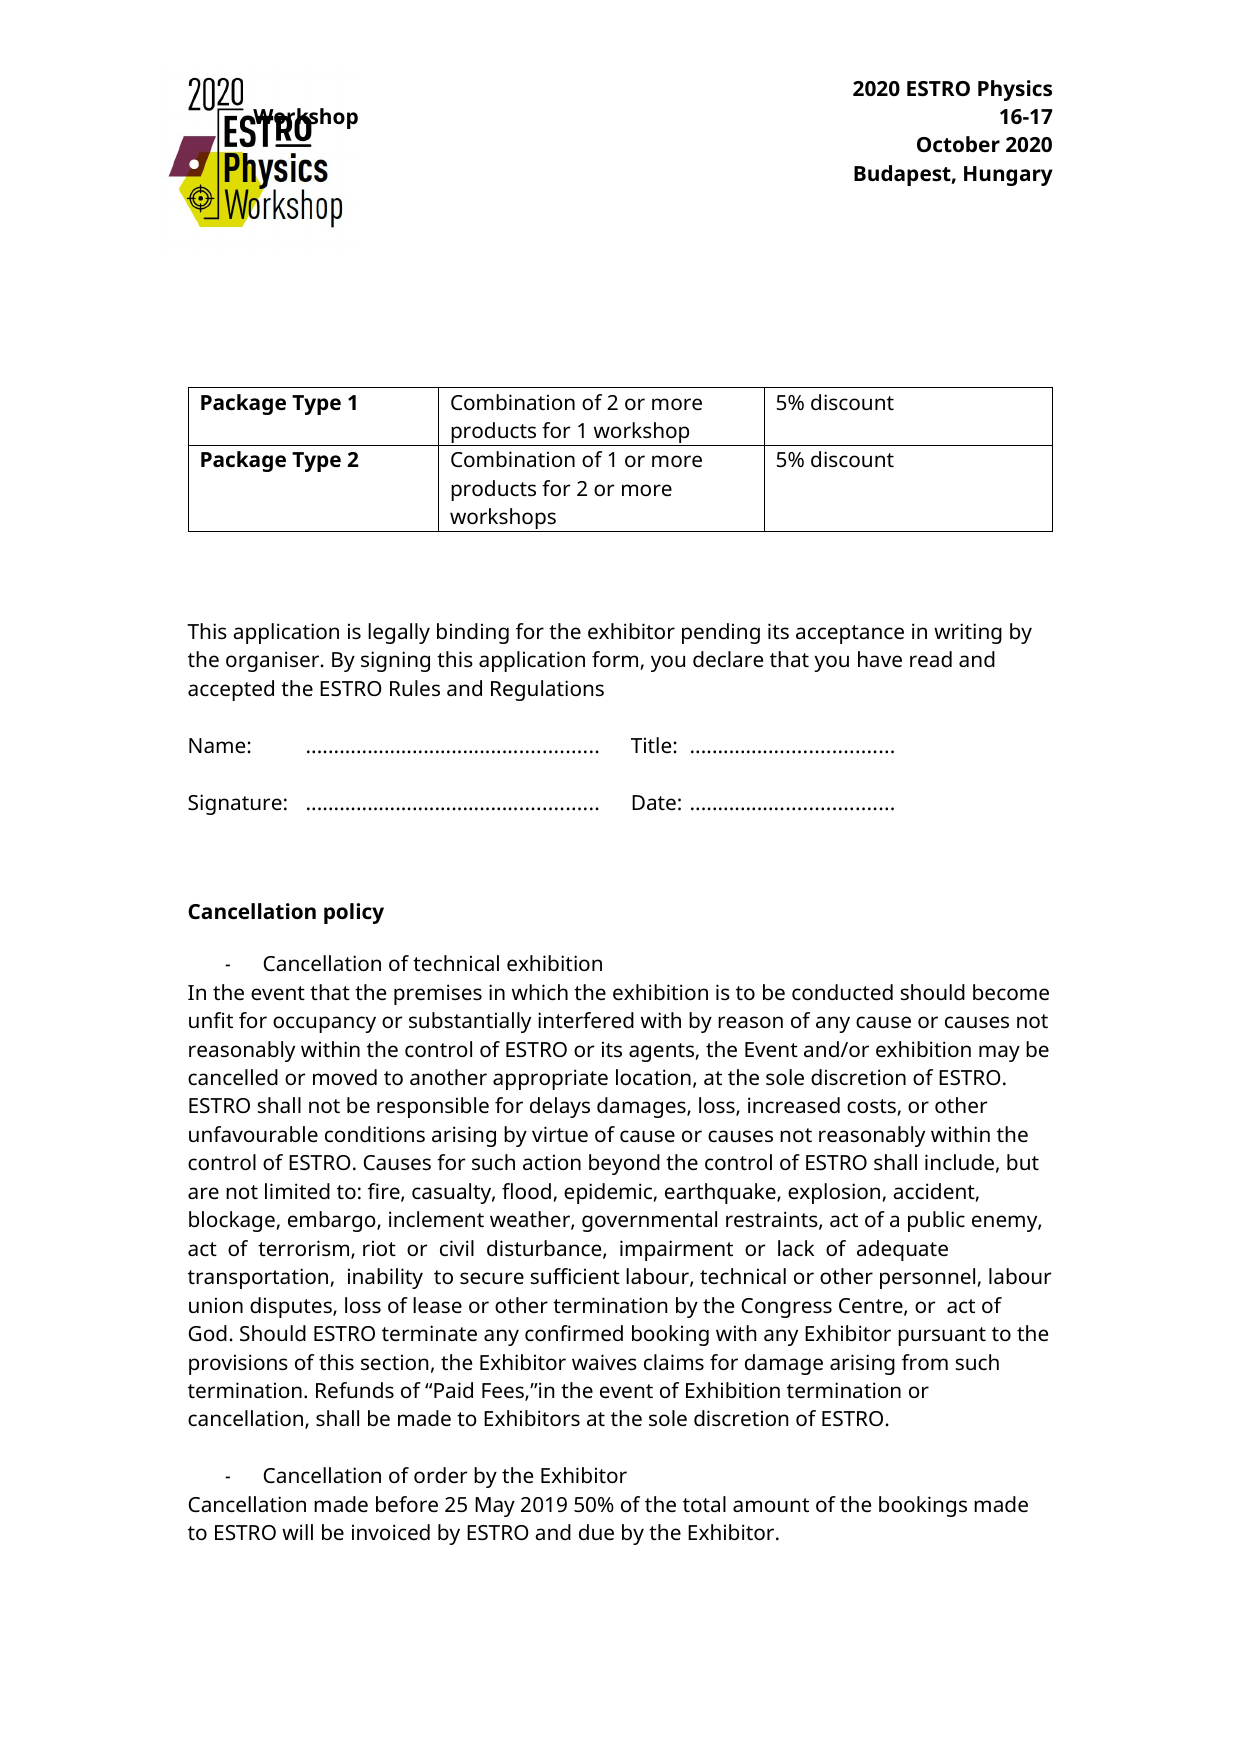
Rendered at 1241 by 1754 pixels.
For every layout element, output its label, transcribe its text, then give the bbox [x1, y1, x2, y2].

table_cell Package Type 2 [189, 446, 438, 531]
table_header Package Type 1 [189, 388, 438, 444]
text In the event that the premises in which the exhibition is to be conducted should become unfit for occupancy or substantially interfered with by reason of any cause or causes not reasonably within the control of ESTRO or its agents, the Event and/or exhibition may be cancelled or moved to another appropriate location, at the sole discretion of ESTRO. ESTRO shall not be responsible for delays damages, loss, increased costs, or other unfavourable conditions arising by virtue of cause or causes not reasonably within the control of ESTRO. Causes for such action beyond the control of ESTRO shall include, but are not limited to: fire, casualty, flood, epidemic, earthquake, explosion, accident, blockage, embargo, inclement weather, governmental restraints, act of a public enemy, act of terrorism, riot or civil disturbance, impairment or lack of adequate transportation, inability to secure sufficient labour, technical or other personnel, labour union disputes, loss of lease or other termination by the Congress Centre, or act of God. Should ESTRO terminate any confirmed booking with any Exhibitor pursuant to the provisions of this section, the Exhibitor waives claims for damage arising from such termination. Refunds of “Paid Fees,”in the event of Exhibition termination or cancellation, shall be made to Exhibitors at the sole discretion of ESTRO. [187, 978, 1053, 1433]
text Cancellation made before 25 May 2019 50% of the total amount of the bookings made to ESTRO will be invoiced by ESTRO and due by the Exhibitor. [187, 1490, 1053, 1547]
table_header 5% discount [765, 388, 1052, 444]
text Cancellation policy [187, 897, 1053, 926]
text Signature: Date: [187, 788, 1053, 816]
list Cancellation of technical exhibition [225, 949, 1053, 978]
list Cancellation of order by the Exhibitor [225, 1461, 1053, 1490]
text This application is legally binding for the exhibitor pending its acceptance in writing by the organiser. By signing this application form, you declare that you have read and accepted the ESTRO Rules and Regulations [187, 617, 1053, 702]
picture [155, 59, 361, 254]
table_cell 5% discount [765, 446, 1052, 531]
text Name: Title: [187, 731, 1053, 759]
table_header Combination of 2 or more products for 1 workshop [439, 388, 764, 444]
table_cell Combination of 1 or more products for 2 or more workshops [439, 446, 764, 531]
